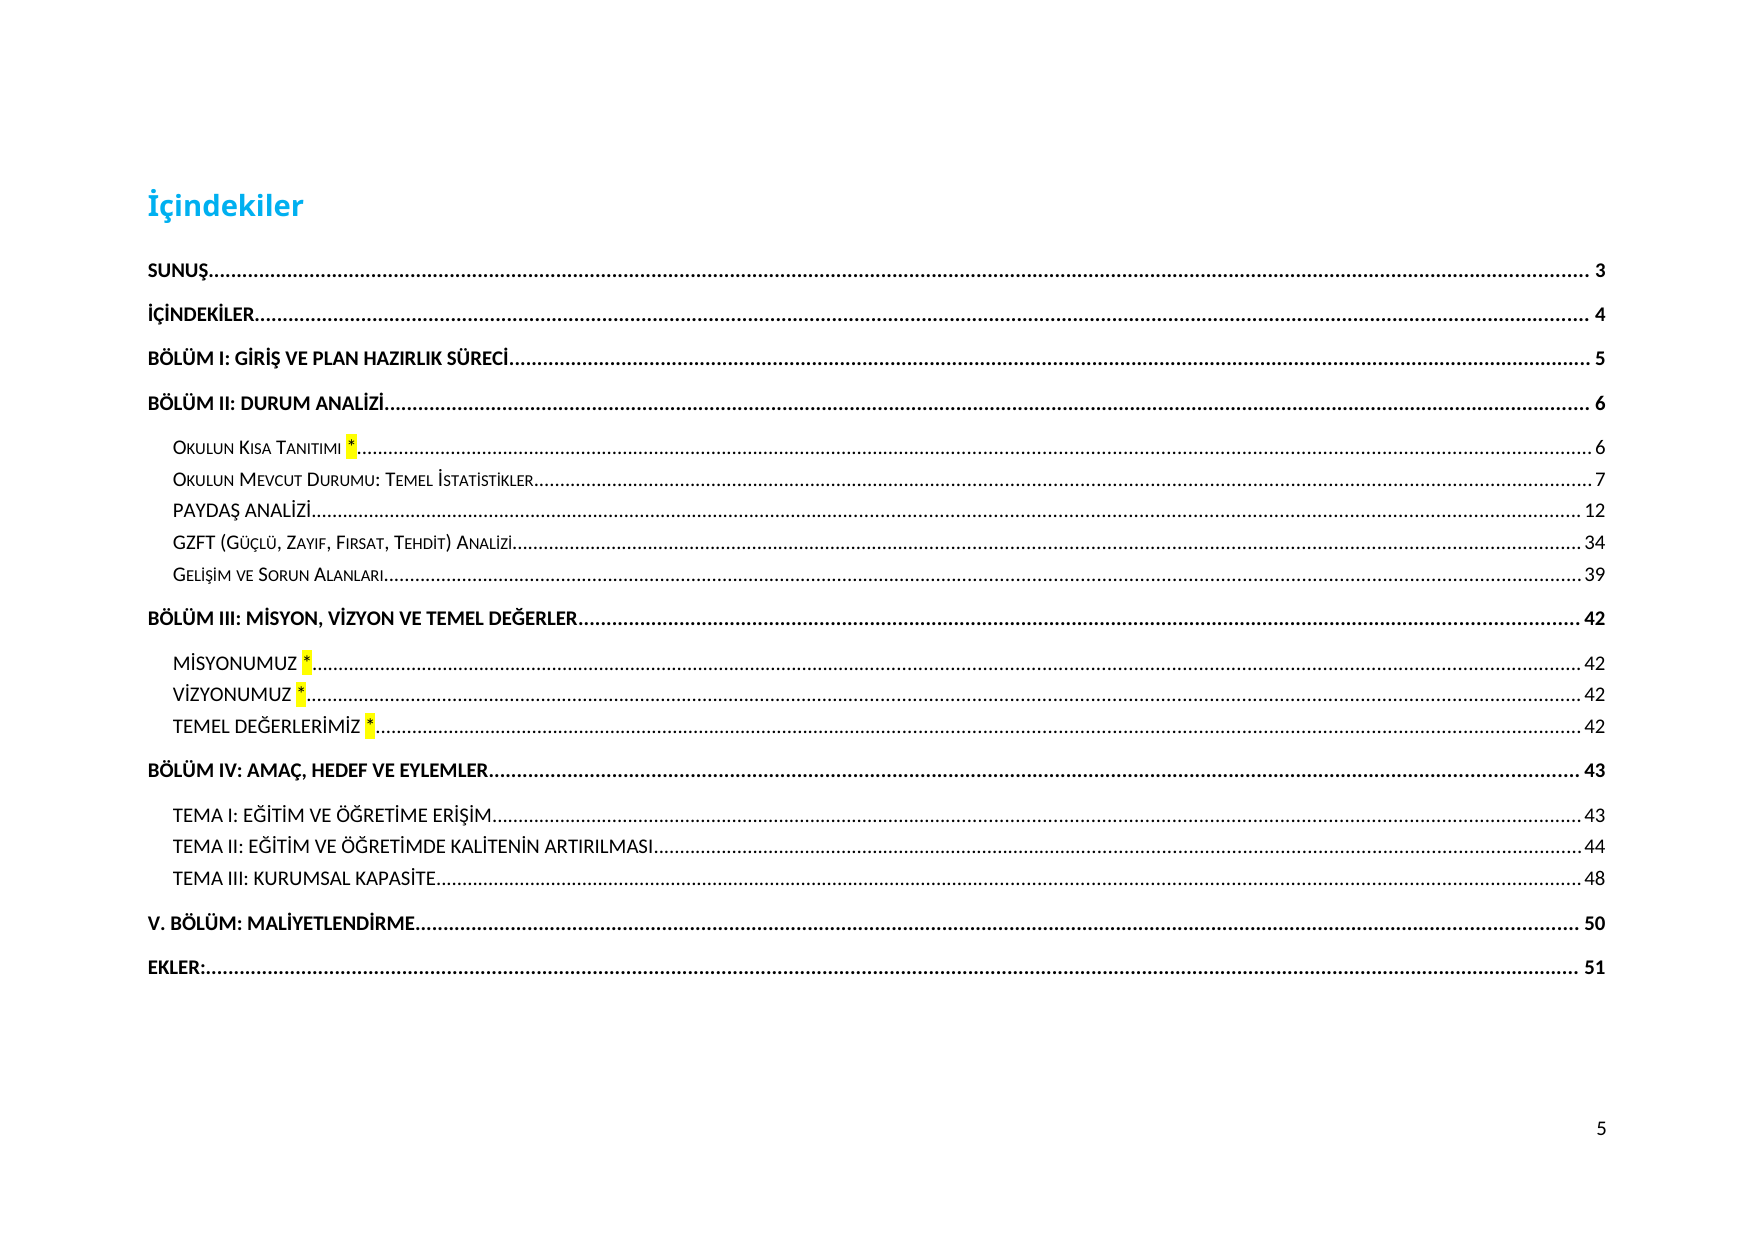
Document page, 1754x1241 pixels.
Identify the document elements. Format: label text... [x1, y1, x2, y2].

text Okulun Kısa Tanıtımı * 6 [173, 434, 346, 459]
text Gelişim ve Sorun Alanları 39 [173, 561, 1606, 587]
text TEMEL DEĞERLERİMİZ * 42 [173, 713, 365, 739]
text Okulun Mevcut Durumu: Temel İstatistikler 7 [173, 466, 1606, 491]
text V. BÖLÜM: MALİYETLENDİRME 50 [148, 910, 1606, 935]
text BÖLÜM I: GİRİŞ ve PLAN HAZIRLIK SÜRECİ 5 [148, 346, 1606, 371]
text İçindekiler 4 [148, 301, 1606, 327]
subtitle İçindekiler [148, 185, 1606, 225]
text VİZYONUMUZ * 42 [306, 682, 1606, 707]
text TEMEL DEĞERLERİMİZ * 42 [375, 713, 1606, 739]
text Okulun Kısa Tanıtımı * 6 [357, 434, 1606, 459]
text GZFT (Güçlü, Zayıf, Fırsat, Tehdit) Analizi 34 [173, 529, 1606, 555]
text BÖLÜM II: DURUM ANALİZİ 6 [148, 390, 1606, 415]
text EKLER: 51 [148, 954, 1606, 979]
text TEMA II: EĞİTİM VE ÖĞRETİMDE KALİTENİN ARTIRILMASI 44 [173, 834, 1606, 859]
text MİSYONUMUZ * 42 [173, 650, 302, 675]
text VİZYONUMUZ * 42 [173, 682, 296, 707]
text Sunuş 3 [148, 257, 1606, 282]
text MİSYONUMUZ * 42 [312, 650, 1606, 675]
text PAYDAŞ ANALİZİ 12 [173, 498, 1606, 523]
text BÖLÜM IV: AMAÇ, HEDEF VE EYLEMLER 43 [148, 758, 1606, 783]
text BÖLÜM III: MİSYON, VİZYON VE TEMEL DEĞERLER 42 [148, 606, 1606, 631]
text TEMA III: KURUMSAL KAPASİTE 48 [173, 865, 1606, 891]
text TEMA I: EĞİTİM VE ÖĞRETİME ERİŞİM 43 [173, 802, 1606, 827]
